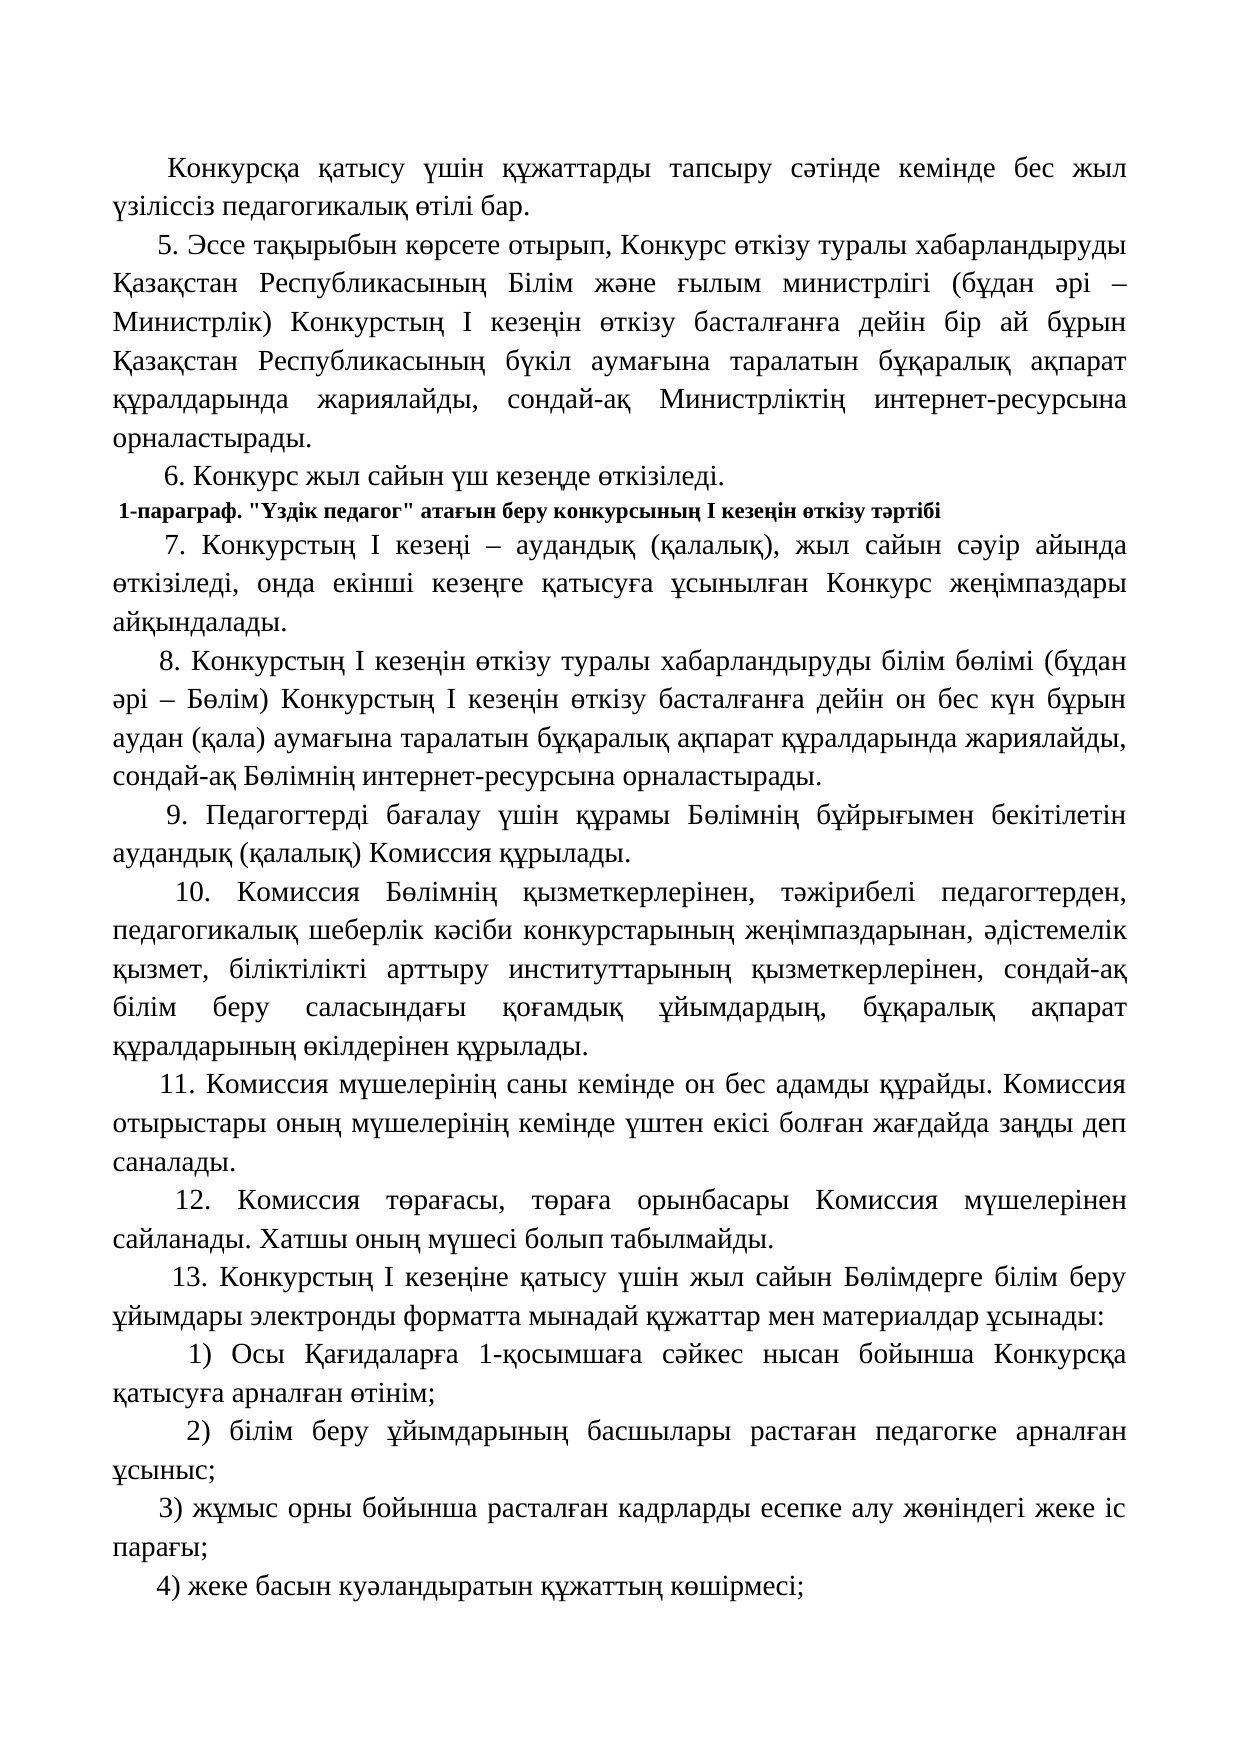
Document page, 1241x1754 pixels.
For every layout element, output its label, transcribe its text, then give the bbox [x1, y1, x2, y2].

text 4) жеке басын куәландыратын құжаттың көшірмесі; [112, 1568, 1128, 1601]
text 2) білім беру ұйымдарының басшылары растаған педагогке арналған ұсыныс; [112, 1413, 1128, 1486]
text 12. Комиссия төрағасы, төраға орынбасары Комиссия мүшелерінен сайланады. Хатшы оның мүшесі болып табылмайды. [112, 1182, 1128, 1254]
text 11. Комиссия мүшелерінің саны кемінде он бес адамды құрайды. Комиссия отырыстары оның мүшелерінің кемінде үштен екісі болған жағдайда заңды деп саналады. [112, 1067, 1128, 1177]
text 8. Конкурстың I кезеңін өткізу туралы хабарландыруды білім бөлімі (бұдан әрі – Бөлім) Конкурстың I кезеңін өткізу басталғанға дейін он бес күн бұрын аудан (қала) аумағына таралатын бұқаралық ақпарат құралдарында жариялайды, сондай-ақ Бөлімнің интернет-ресурсына орналастырады. [112, 643, 1128, 792]
text 10. Комиссия Бөлімнің қызметкерлерінен, тәжірибелі педагогтерден, педагогикалық шеберлік кәсіби конкурстарының жеңімпаздарынан, әдістемелік қызмет, біліктілікті арттыру институттарының қызметкерлерінен, сондай-ақ білім беру саласындағы қоғамдық ұйымдардың, бұқаралық ақпарат құралдарының өкілдерінен құрылады. [112, 874, 1128, 1062]
text 5. Эссе тақырыбын көрсете отырып, Конкурс өткізу туралы хабарландыруды Қазақстан Республикасының Білім және ғылым министрлігі (бұдан әрі – Министрлік) Конкурстың I кезеңін өткізу басталғанға дейін бір ай бұрын Қазақстан Республикасының бүкіл аумағына таралатын бұқаралық ақпарат құралдарында жариялайды, сондай-ақ Министрліктің интернет-ресурсына орналастырады. [112, 227, 1128, 453]
text Конкурсқа қатысу үшін құжаттарды тапсыру сәтінде кемінде бес жыл үзіліссіз педагогикалық өтілі бар. [112, 150, 1128, 222]
text 6. Конкурс жыл сайын үш кезеңде өткізіледі. [112, 458, 1128, 492]
text 1-параграф. "Үздік педагог" атағын беру конкурсының І кезеңін өткізу тәртібі [112, 497, 1128, 523]
text 1) Осы Қағидаларға 1-қосымшаға сәйкес нысан бойынша Конкурсқа қатысуға арналған өтінім; [112, 1336, 1128, 1408]
text 13. Конкурстың І кезеңіне қатысу үшін жыл сайын Бөлімдерге білім беру ұйымдары электронды форматта мынадай құжаттар мен материалдар ұсынады: [112, 1259, 1128, 1331]
text 9. Педагогтерді бағалау үшін құрамы Бөлімнің бұйрығымен бекітілетін аудандық (қалалық) Комиссия құрылады. [112, 797, 1128, 869]
text 3) жұмыс орны бойынша расталған кадрларды есепке алу жөніндегі жеке іс парағы; [112, 1491, 1128, 1563]
text 7. Конкурстың I кезеңі – аудандық (қалалық), жыл сайын сәуір айында өткізіледі, онда екінші кезеңге қатысуға ұсынылған Конкурс жеңімпаздары айқындалады. [112, 527, 1128, 638]
